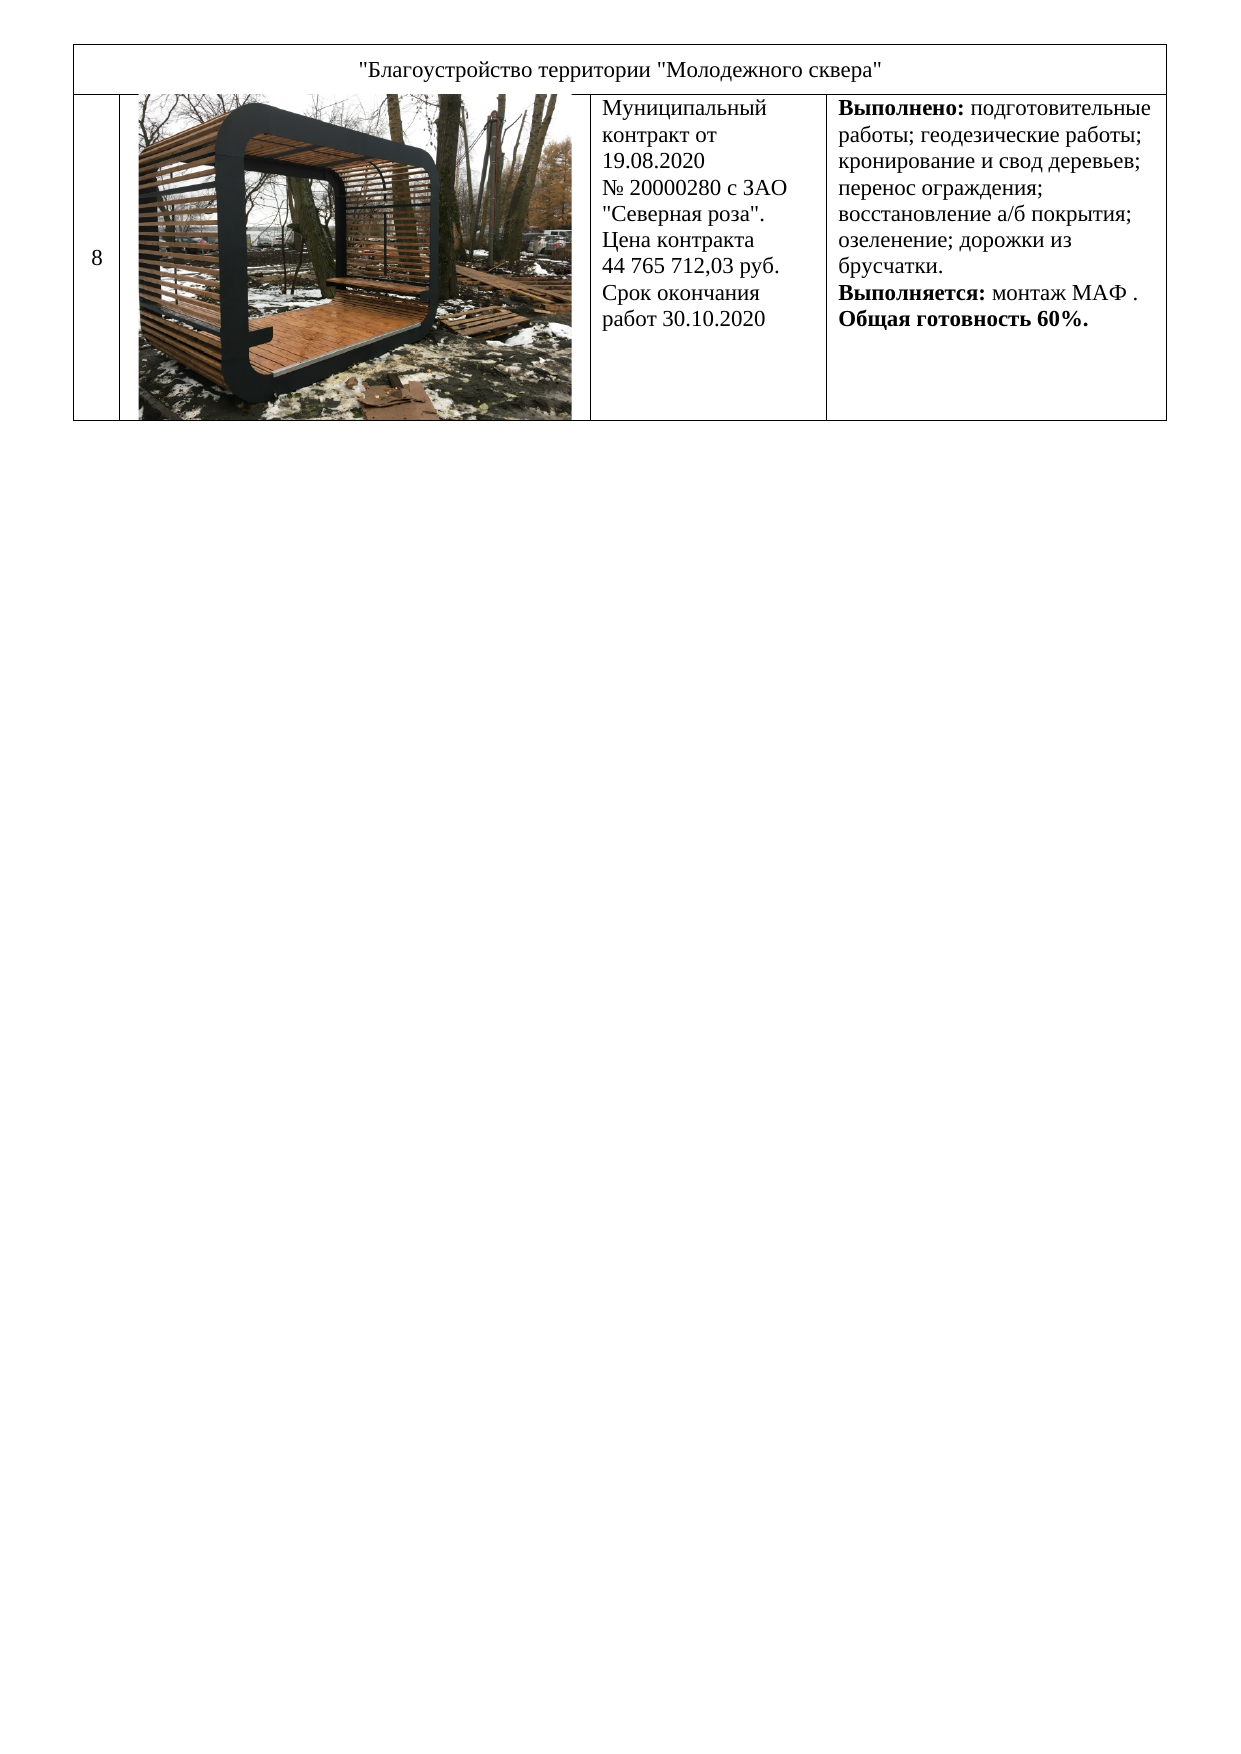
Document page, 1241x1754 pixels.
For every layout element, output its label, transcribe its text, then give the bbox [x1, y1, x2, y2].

table_header "Благоустройство территории "Молодежного сквера" [74, 45, 1166, 93]
table_cell [120, 95, 138, 419]
table_cell [572, 95, 590, 419]
table_cell 8 [74, 95, 119, 419]
table_cell Муниципальный контракт от 19.08.2020 № 20000280 с ЗАО "Северная роза". Цена контракта 44 765 712,03 руб. Срок окончания работ 30.10.2020 [591, 95, 826, 419]
table_cell Выполнено: подготовительные работы; геодезические работы; кронирование и свод деревьев; перенос ограждения; восстановление а/б покрытия; озеленение; дорожки из брусчатки. Выполняется: монтаж МАФ . Общая готовность 60%. [827, 95, 1166, 419]
picture [138, 94, 572, 420]
